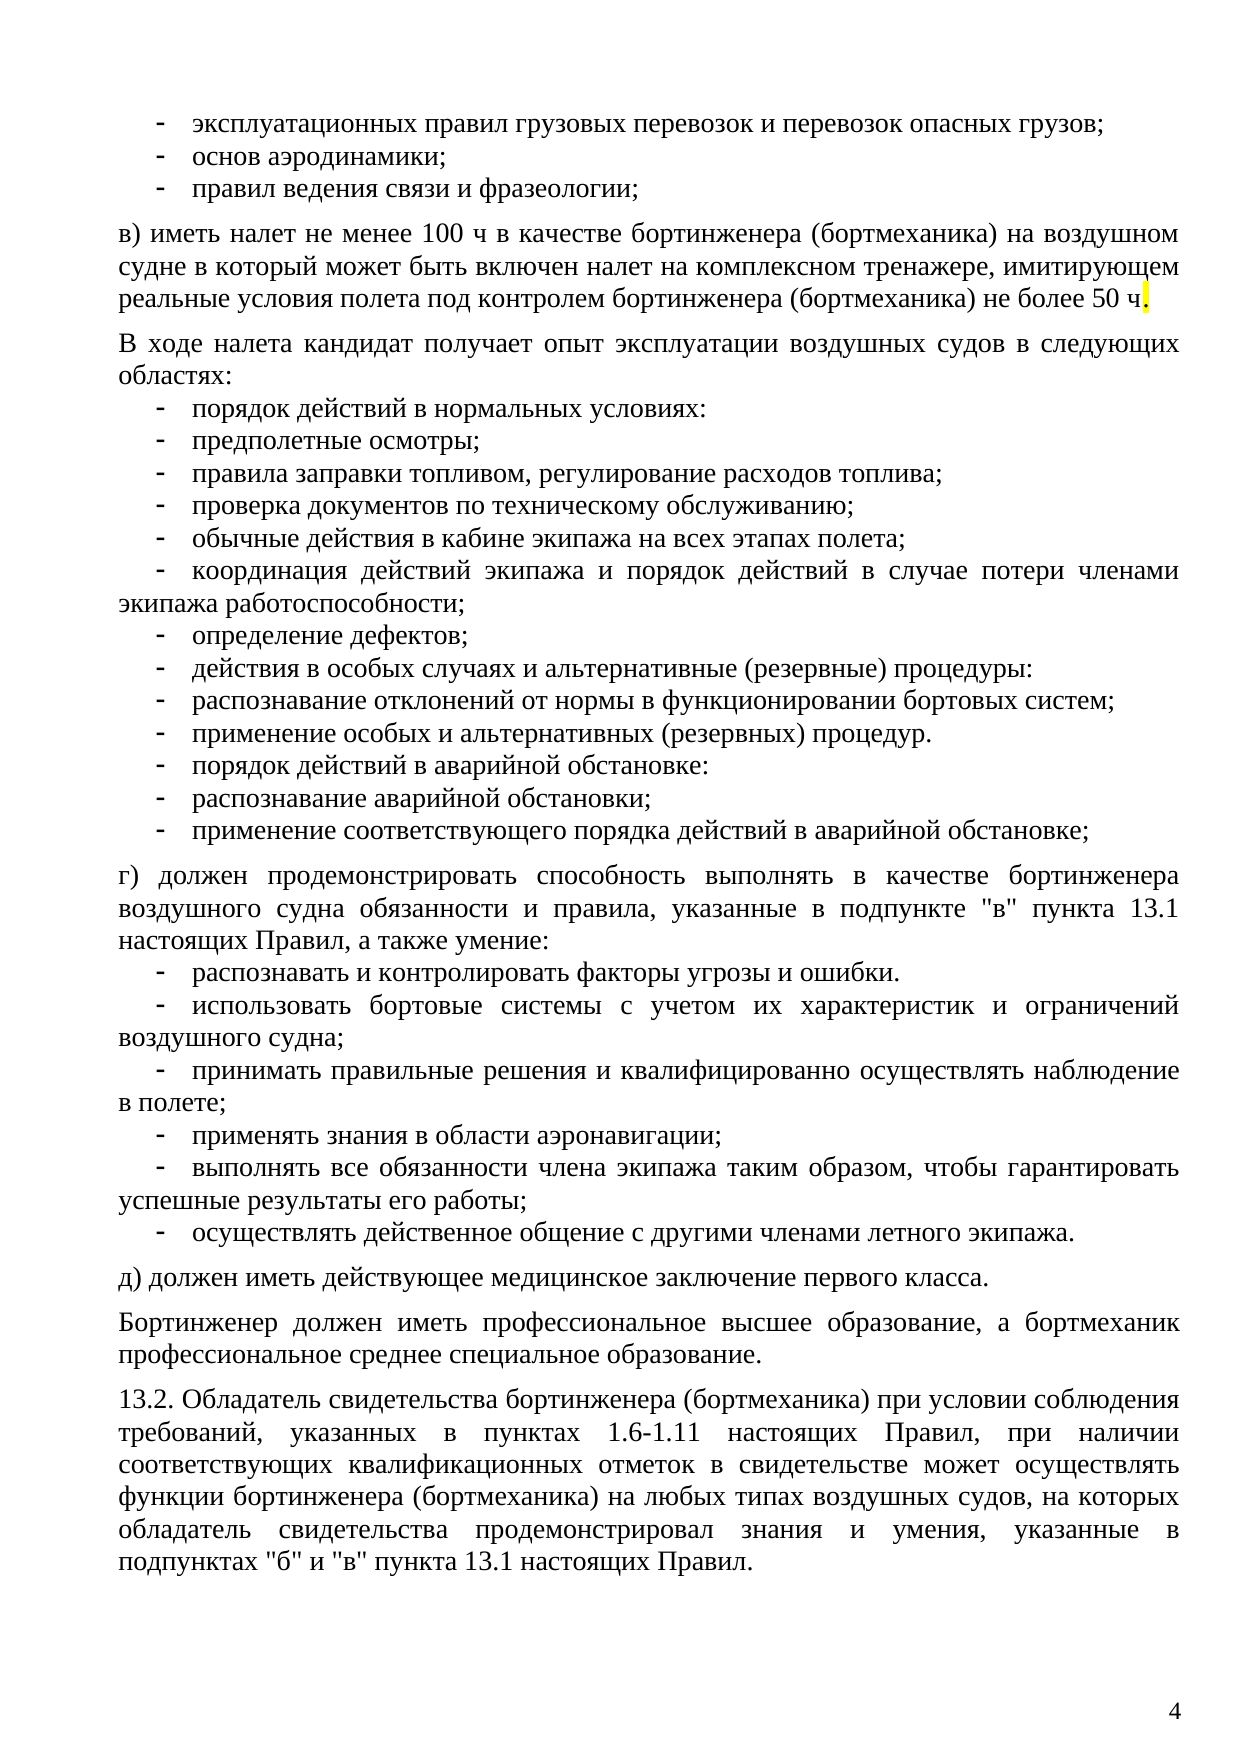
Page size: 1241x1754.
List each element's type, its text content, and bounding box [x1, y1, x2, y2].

list эксплуатационных правил грузовых перевозок и перевозок опасных грузов; [118, 106, 1181, 139]
text Бортинженер должен иметь профессиональное высшее образование, а бортмеханик профессиональное среднее специальное образование. [118, 1305, 1181, 1370]
list распознавание отклонений от нормы в функционировании бортовых систем; [118, 683, 1181, 716]
text в) иметь налет не менее 100 ч в качестве бортинженера (бортмеханика) на воздушном судне в который может быть включен налет на комплексном тренажере, имитирующем реальные условия полета под контролем бортинженера (бортмеханика) не более 50 ч. [118, 216, 1181, 313]
list основ аэродинамики; [118, 139, 1181, 171]
list порядок действий в нормальных условиях: [118, 391, 1181, 423]
list правил ведения связи и фразеологии; [118, 171, 1181, 204]
list координация действий экипажа и порядок действий в случае потери членами экипажа работоспособности; [118, 553, 1181, 618]
list обычные действия в кабине экипажа на всех этапах полета; [118, 521, 1181, 553]
list действия в особых случаях и альтернативные (резервные) процедуры: [118, 651, 1181, 683]
list применение особых и альтернативных (резервных) процедур. [118, 716, 1181, 748]
list распознавать и контролировать факторы угрозы и ошибки. [118, 955, 1181, 988]
list принимать правильные решения и квалифицированно осуществлять наблюдение в полете; [118, 1053, 1181, 1118]
text В ходе налета кандидат получает опыт эксплуатации воздушных судов в следующих областях: [118, 326, 1181, 391]
list применение соответствующего порядка действий в аварийной обстановке; [118, 813, 1181, 846]
list использовать бортовые системы с учетом их характеристик и ограничений воздушного судна; [118, 988, 1181, 1053]
text г) должен продемонстрировать способность выполнять в качестве бортинженера воздушного судна обязанности и правила, указанные в подпункте "в" пункта 13.1 настоящих Правил, а также умение: [118, 858, 1181, 955]
text 13.2. Обладатель свидетельства бортинженера (бортмеханика) при условии соблюдения требований, указанных в пунктах 1.6-1.11 настоящих Правил, при наличии соответствующих квалификационных отметок в свидетельстве может осуществлять функции бортинженера (бортмеханика) на любых типах воздушных судов, на которых обладатель свидетельства продемонстрировал знания и умения, указанные в подпунктах "б" и "в" пункта 13.1 настоящих Правил. [118, 1382, 1181, 1577]
list предполетные осмотры; [118, 423, 1181, 456]
list проверка документов по техническому обслуживанию; [118, 488, 1181, 521]
list правила заправки топливом, регулирование расходов топлива; [118, 456, 1181, 488]
text д) должен иметь действующее медицинское заключение первого класса. [118, 1260, 1181, 1292]
list определение дефектов; [118, 618, 1181, 651]
list распознавание аварийной обстановки; [118, 781, 1181, 813]
list применять знания в области аэронавигации; [118, 1118, 1181, 1150]
list выполнять все обязанности члена экипажа таким образом, чтобы гарантировать успешные результаты его работы; [118, 1150, 1181, 1215]
list осуществлять действенное общение с другими членами летного экипажа. [118, 1215, 1181, 1248]
list порядок действий в аварийной обстановке: [118, 748, 1181, 781]
